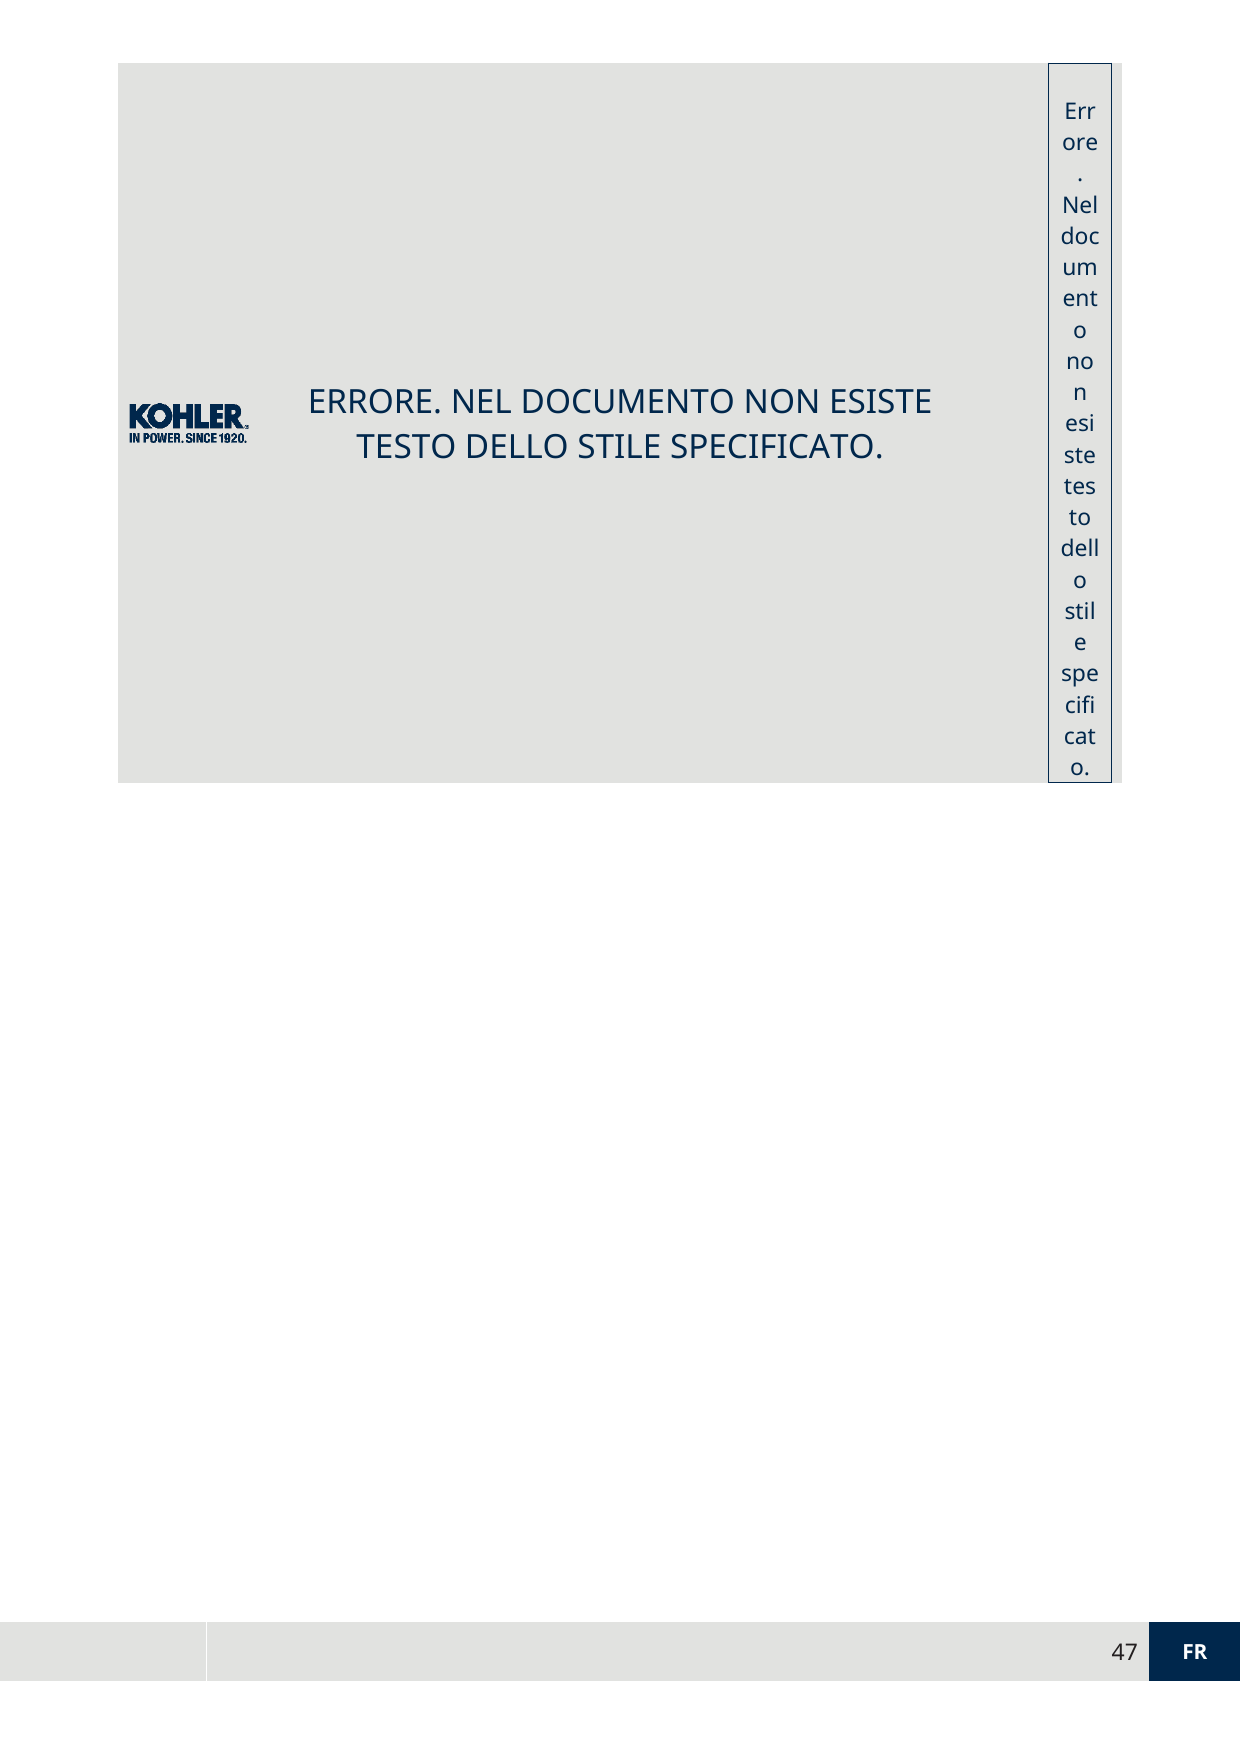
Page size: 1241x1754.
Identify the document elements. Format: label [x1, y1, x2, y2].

picture [129, 403, 249, 443]
